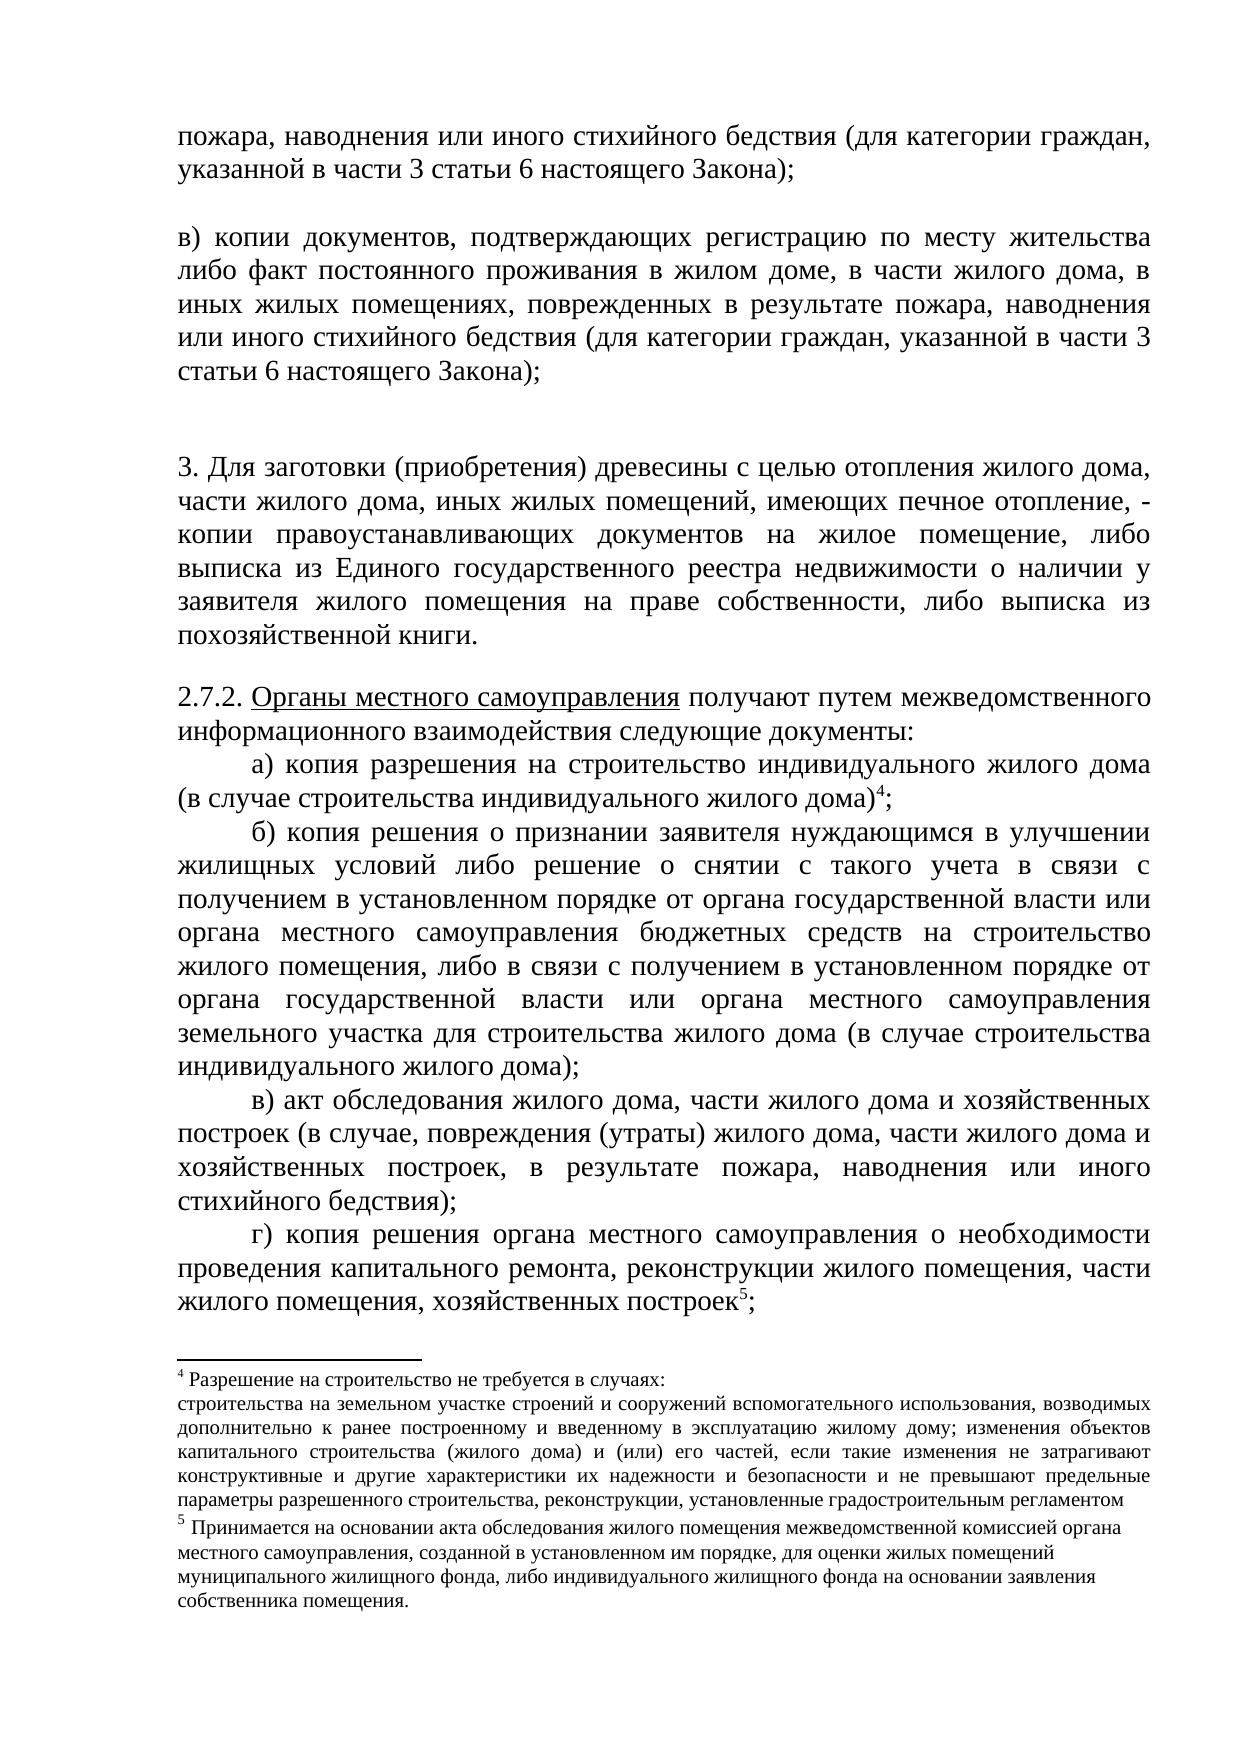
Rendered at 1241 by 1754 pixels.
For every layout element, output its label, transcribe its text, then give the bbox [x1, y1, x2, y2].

text б) копия решения о признании заявителя нуждающимся в улучшении жилищных условий либо решение о снятии с такого учета в связи с получением в установленном порядке от органа государственной власти или органа местного самоуправления бюджетных средств на строительство жилого помещения, либо в связи с получением в установленном порядке от органа государственной власти или органа местного самоуправления земельного участка для строительства жилого дома (в случае строительства индивидуального жилого дома); [177, 814, 1152, 1082]
text 3. Для заготовки (приобретения) древесины с целью отопления жилого дома, части жилого дома, иных жилых помещений, имеющих печное отопление, - копии правоустанавливающих документов на жилое помещение, либо выписка из Единого государственного реестра недвижимости о наличии у заявителя жилого помещения на праве собственности, либо выписка из похозяйственной книги. [177, 449, 1152, 650]
text в) акт обследования жилого дома, части жилого дома и хозяйственных построек (в случае, повреждения (утраты) жилого дома, части жилого дома и хозяйственных построек, в результате пожара, наводнения или иного стихийного бедствия); [177, 1082, 1152, 1216]
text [177, 118, 1152, 185]
text 2.7.2. Органы местного самоуправления получают путем межведомственного информационного взаимодействия следующие документы: [177, 679, 1152, 747]
text а) копия разрешения на строительство индивидуального жилого дома (в случае строительства индивидуального жилого дома); [177, 747, 1152, 814]
text в) копии документов, подтверждающих регистрацию по месту жительства либо факт постоянного проживания в жилом доме, в части жилого дома, в иных жилых помещениях, поврежденных в результате пожара, наводнения или иного стихийного бедствия (для категории граждан, указанной в части 3 статьи 6 настоящего Закона); [177, 185, 1152, 386]
text г) копия решения органа местного самоуправления о необходимости проведения капитального ремонта, реконструкции жилого помещения, части жилого помещения, хозяйственных построек; [177, 1216, 1152, 1317]
